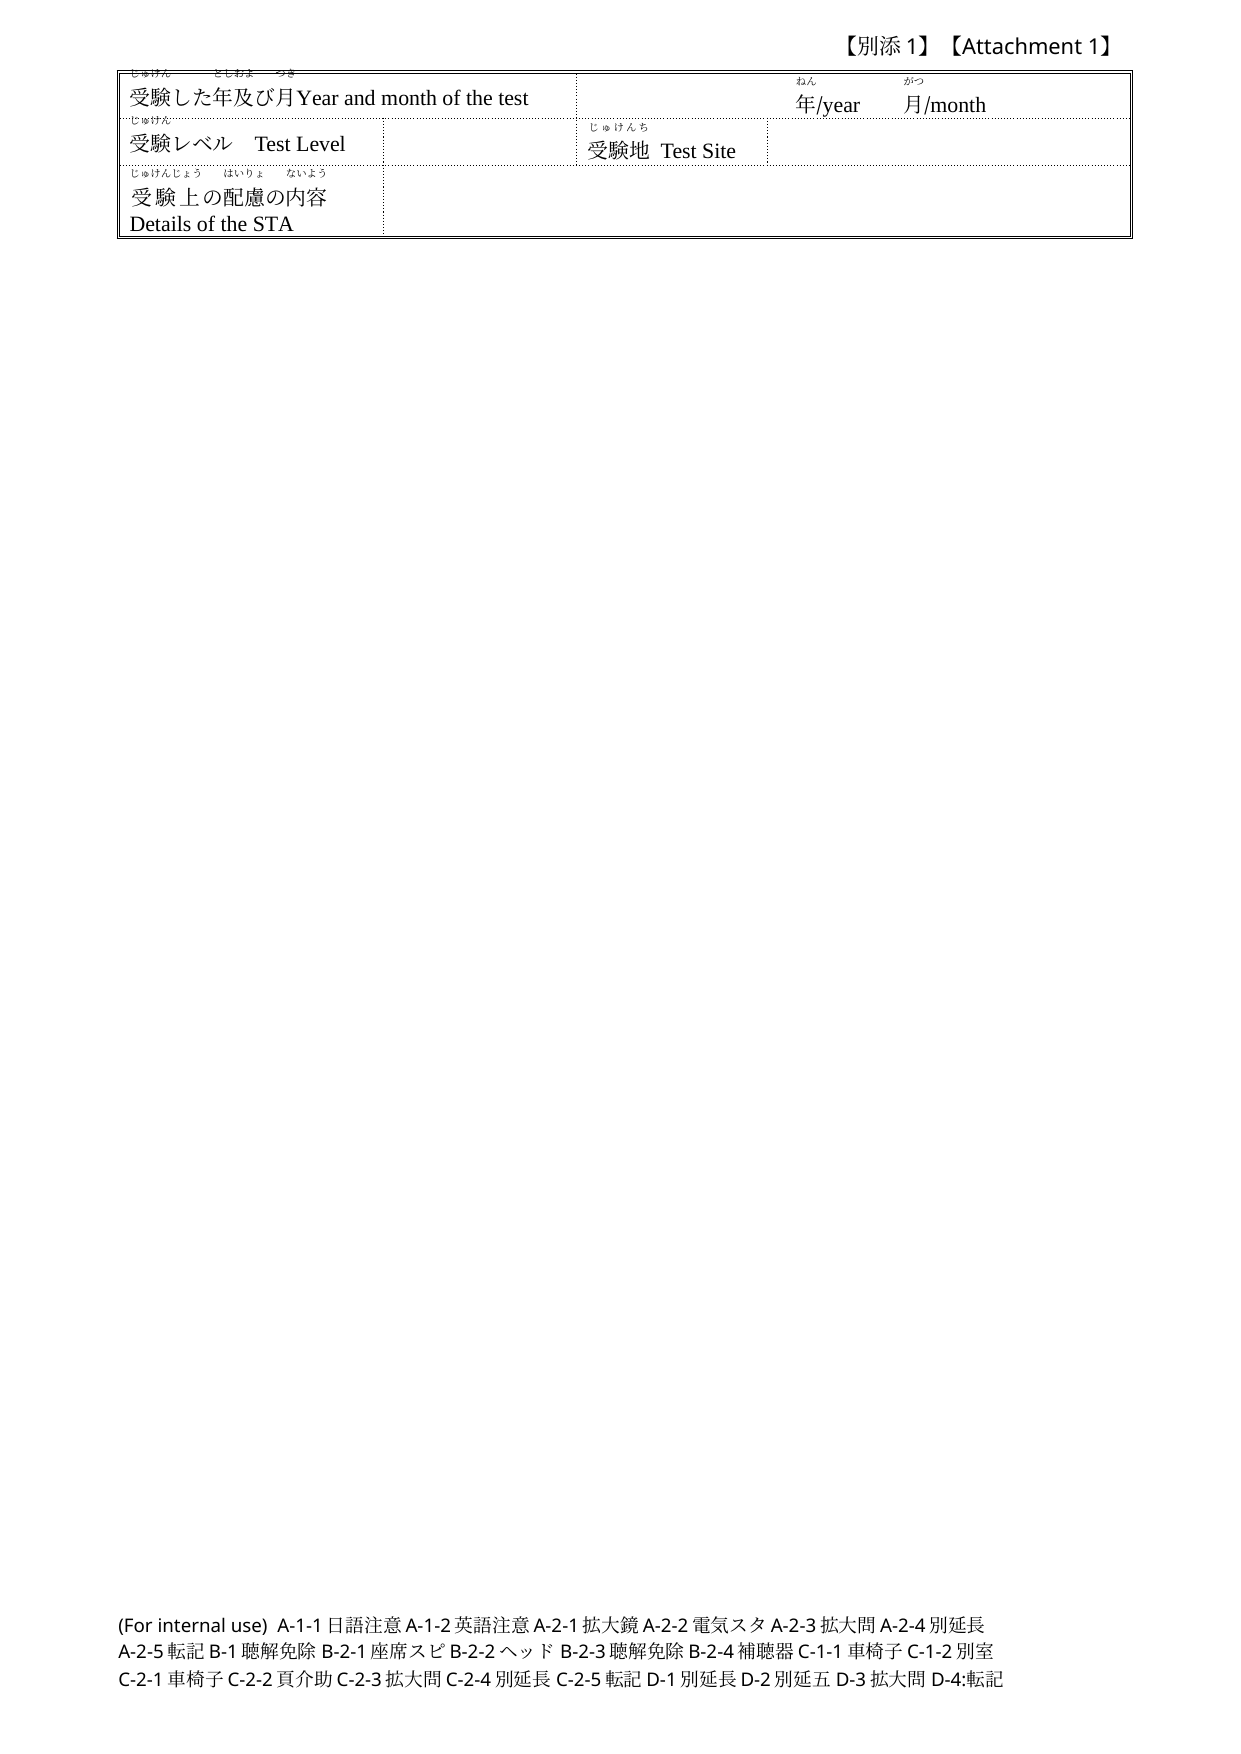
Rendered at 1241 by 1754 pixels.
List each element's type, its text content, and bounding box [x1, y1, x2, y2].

table_header したびYear and month of the test [120, 74, 576, 118]
table_cell [384, 165, 1130, 236]
table_cell [384, 118, 576, 165]
table_header /year /month [576, 74, 1130, 118]
table_cell Test Site [576, 118, 768, 165]
table_cell のの Details of the STA [120, 165, 384, 236]
table_cell レベル Test Level [120, 118, 384, 165]
table_cell [768, 118, 1130, 165]
